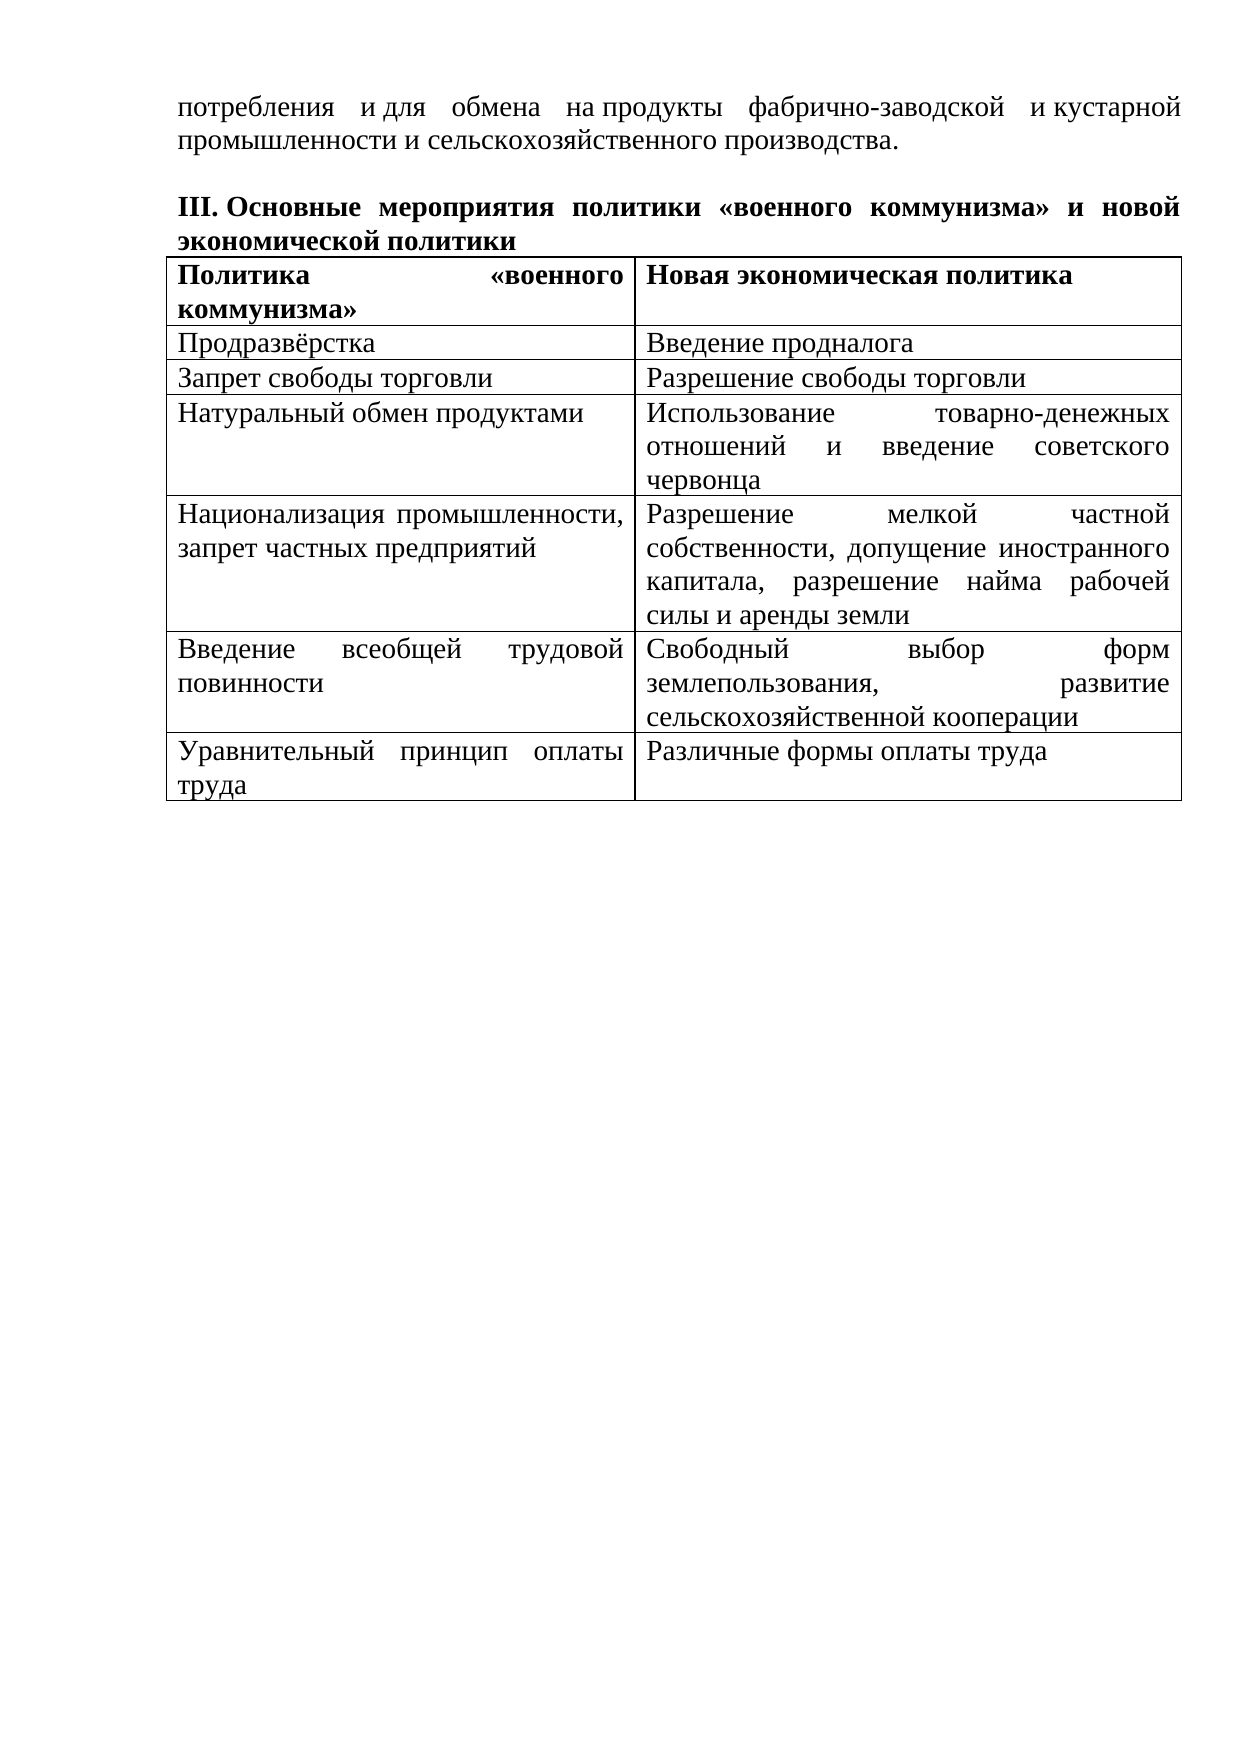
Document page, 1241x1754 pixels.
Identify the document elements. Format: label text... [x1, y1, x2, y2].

table_header Политика «военного коммунизма» [167, 258, 634, 324]
table_cell Использование товарно-денежных отношений и введение советского червонца [636, 395, 1181, 495]
table_cell Продразвёрстка [167, 326, 634, 359]
table_cell Натуральный обмен продуктами [167, 395, 634, 495]
table_header Новая экономическая политика [636, 258, 1181, 324]
table_cell Введение всеобщей трудовой повинности [167, 632, 634, 732]
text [177, 89, 1181, 156]
table_cell Свободный выбор форм землепользования, развитие сельскохозяйственной кооперации [636, 632, 1181, 732]
table_cell Введение продналога [636, 326, 1181, 359]
table_cell Национализация промышленности, запрет частных предприятий [167, 496, 634, 631]
table_cell Различные формы оплаты труда [636, 733, 1181, 800]
text III. Основные мероприятия политики «военного коммунизма» и новой экономической политики [177, 189, 1181, 256]
table_cell Разрешение свободы торговли [636, 360, 1181, 394]
table_cell Уравнительный принцип оплаты труда [167, 733, 634, 800]
table_cell Разрешение мелкой частной собственности, допущение иностранного капитала, разрешение найма рабочей силы и аренды земли [636, 496, 1181, 631]
table_cell Запрет свободы торговли [167, 360, 634, 394]
